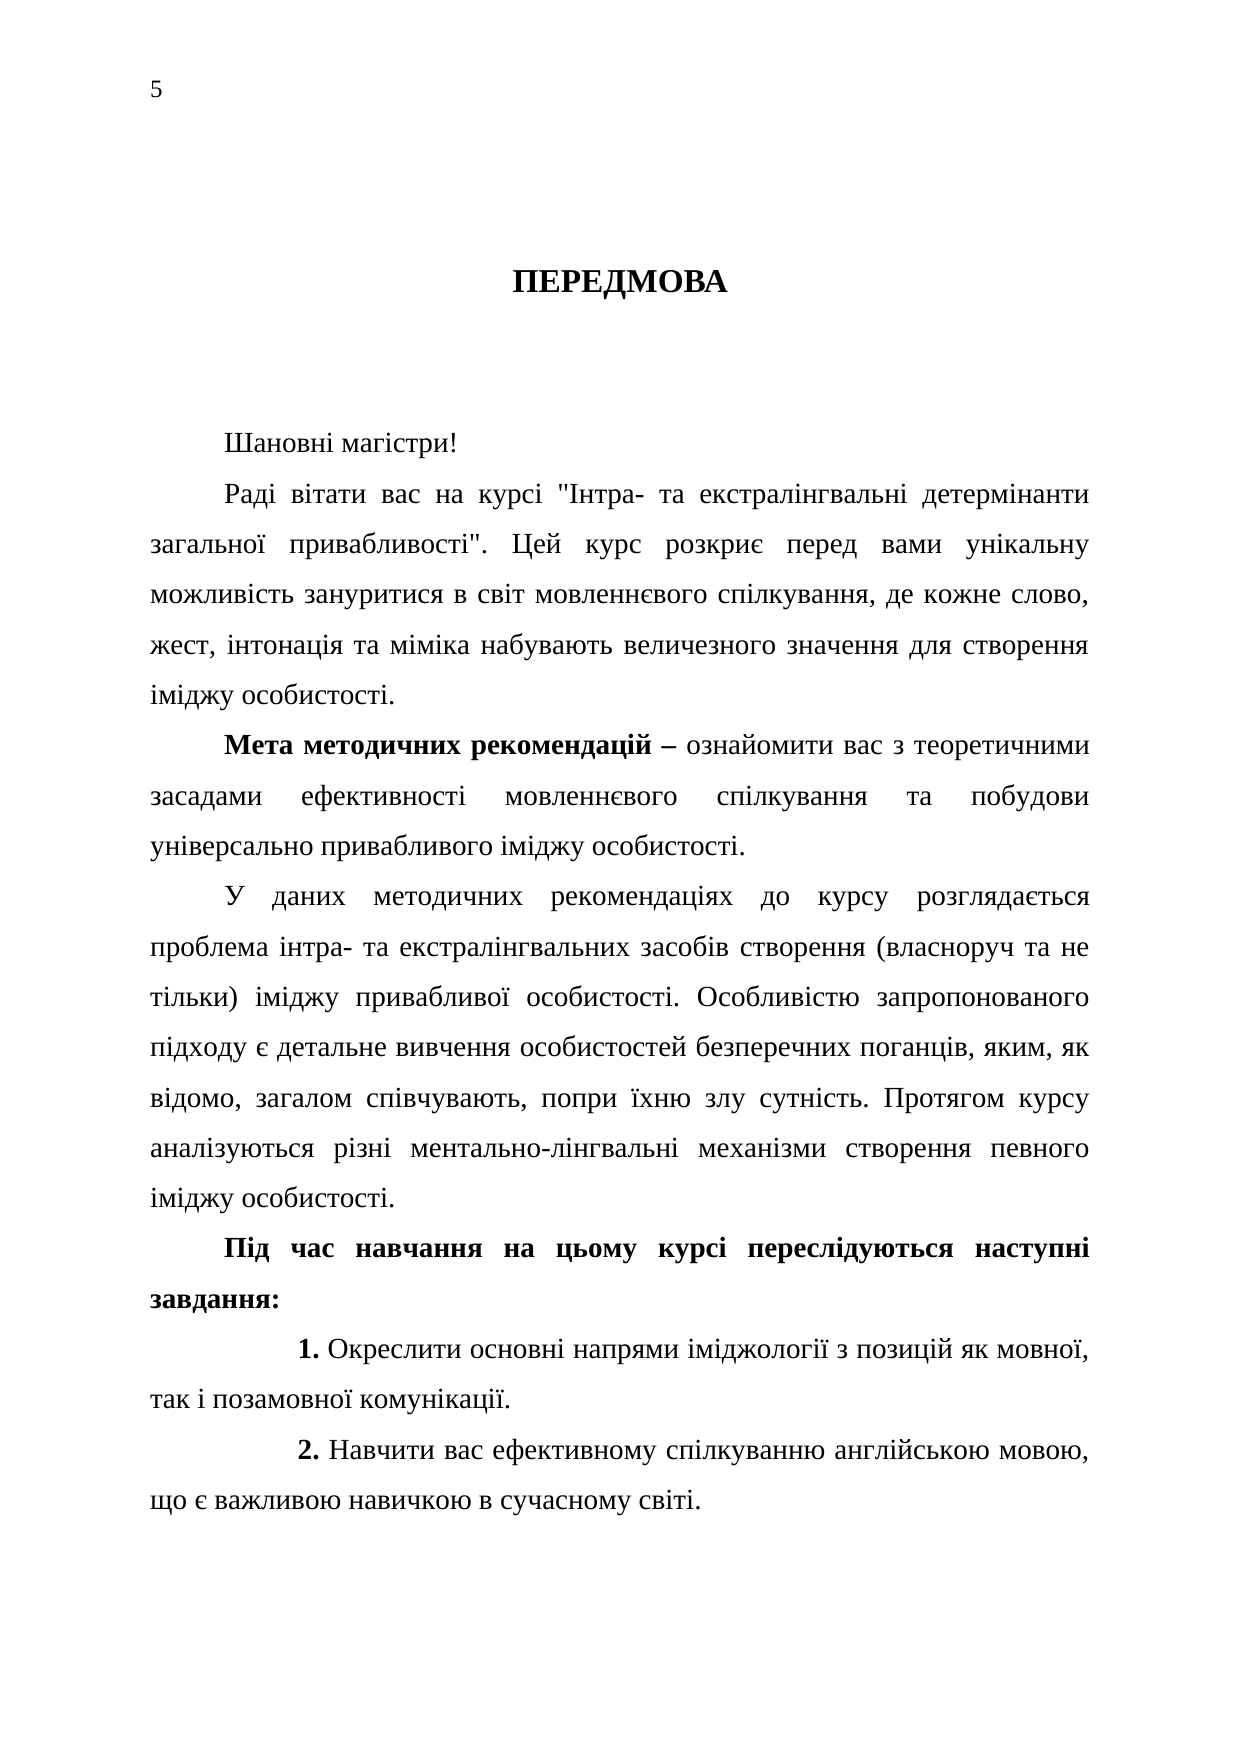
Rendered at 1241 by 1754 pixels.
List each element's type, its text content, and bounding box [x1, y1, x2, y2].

text Раді вітати вас на курсі "Інтра- та екстралінгвальні детермінанти загальної привабливості". Цей курс розкриє перед вами унікальну можливість зануритися в світ мовленнєвого спілкування, де кожне слово, жест, інтонація та міміка набувають величезного значення для створення іміджу особистості. [150, 476, 1090, 711]
text Під час навчання на цьому курсі переслідуються наступні завдання: [150, 1231, 1090, 1314]
subtitle ПЕРЕДМОВА [150, 261, 1090, 299]
text Шановні магістри! [150, 426, 1090, 459]
text Мета методичних рекомендацій – ознайомити вас з теоретичними засадами ефективності мовленнєвого спілкування та побудови універсально привабливого іміджу особистості. [150, 727, 1090, 862]
list 1. Окреслити основні напрями іміджології з позицій як мовної, так і позамовної комунікації. [150, 1331, 1090, 1415]
list 2. Навчити вас ефективному спілкуванню англійською мовою, що є важливою навичкою в сучасному світі. [150, 1432, 1090, 1516]
text У даних методичних рекомендаціях до курсу розглядається проблема інтра- та екстралінгвальних засобів створення (власноруч та не тільки) іміджу привабливої особистості. Особливістю запропонованого підходу є детальне вивчення особистостей безперечних поганців, яким, як відомо, загалом співчувають, попри їхню злу сутність. Протягом курсу аналізуються різні ментально-лінгвальні механізми створення певного іміджу особистості. [150, 878, 1090, 1214]
